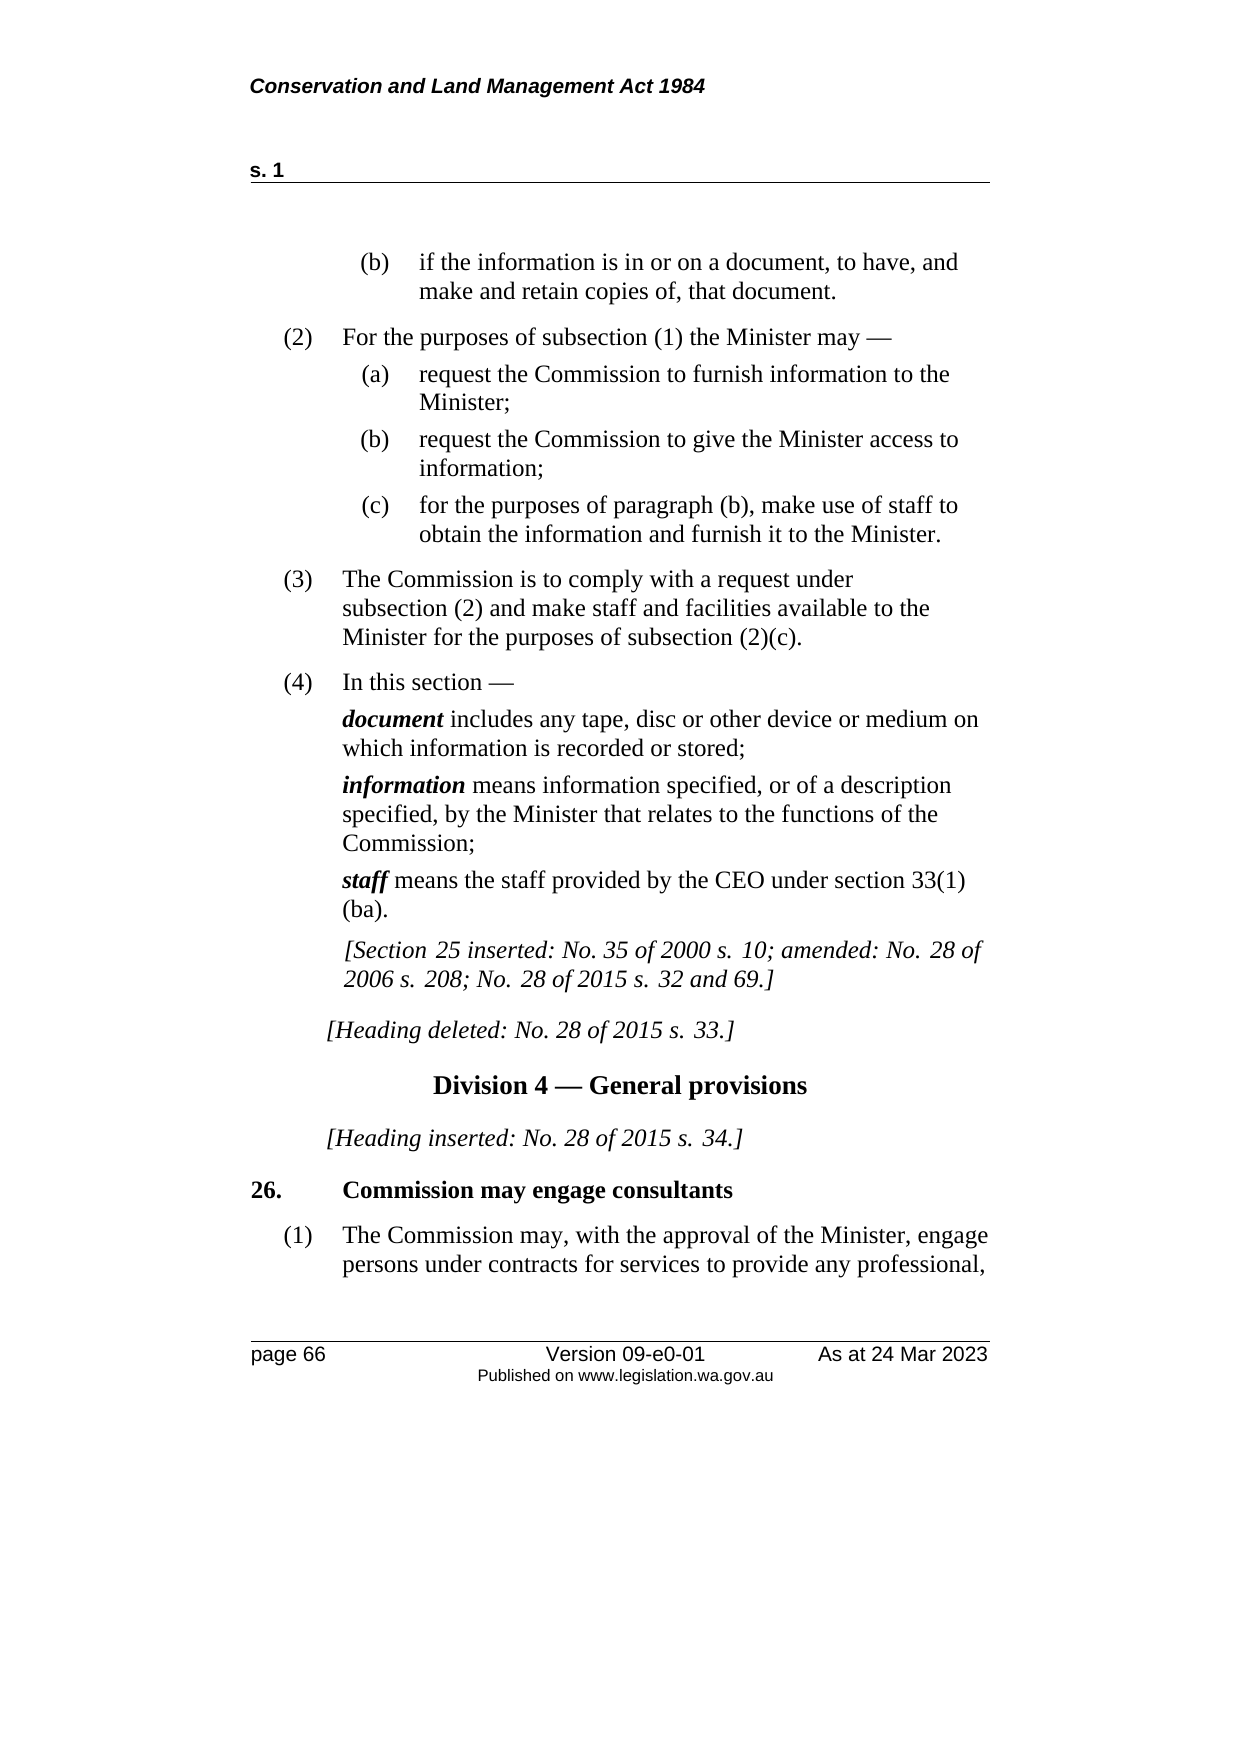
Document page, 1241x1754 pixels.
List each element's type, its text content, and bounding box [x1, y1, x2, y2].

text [251, 1220, 990, 1278]
text (4) In this section — [251, 667, 990, 696]
text [Heading deleted: No. 28 of 2015 s. 33.] [251, 1015, 990, 1044]
text staff means the staff provided by the CEO under section 33(1)(ba). [251, 865, 990, 922]
text [Section 25 inserted: No. 35 of 2000 s. 10; amended: No. 28 of 2006 s. 208; No. 28 of 2015 s. 32 and 69.] [251, 935, 990, 992]
text (c) for the purposes of paragraph (b), make use of staff to obtain the information and furnish it to the Minister. [251, 490, 990, 548]
text information means information specified, or of a description specified, by the Minister that relates to the functions of the Commission; [251, 770, 990, 857]
text (2) For the purposes of subsection (1) the Minister may — [251, 322, 990, 350]
text (3) The Commission is to comply with a request under subsection (2) and make staff and facilities available to the Minister for the purposes of subsection (2)(c). [251, 564, 990, 651]
subtitle 26. Commission may engage consultants [251, 1175, 990, 1204]
text [Heading inserted: No. 28 of 2015 s. 34.] [251, 1123, 990, 1152]
text document includes any tape, disc or other device or medium on which information is recorded or stored; [251, 704, 990, 762]
text (b) if the information is in or on a document, to have, and make and retain copies of, that document. [251, 247, 990, 305]
subtitle Division 4 — General provisions [251, 1069, 990, 1100]
text (b) request the Commission to give the Minister access to information; [251, 424, 990, 482]
text (a) request the Commission to furnish information to the Minister; [251, 359, 990, 416]
